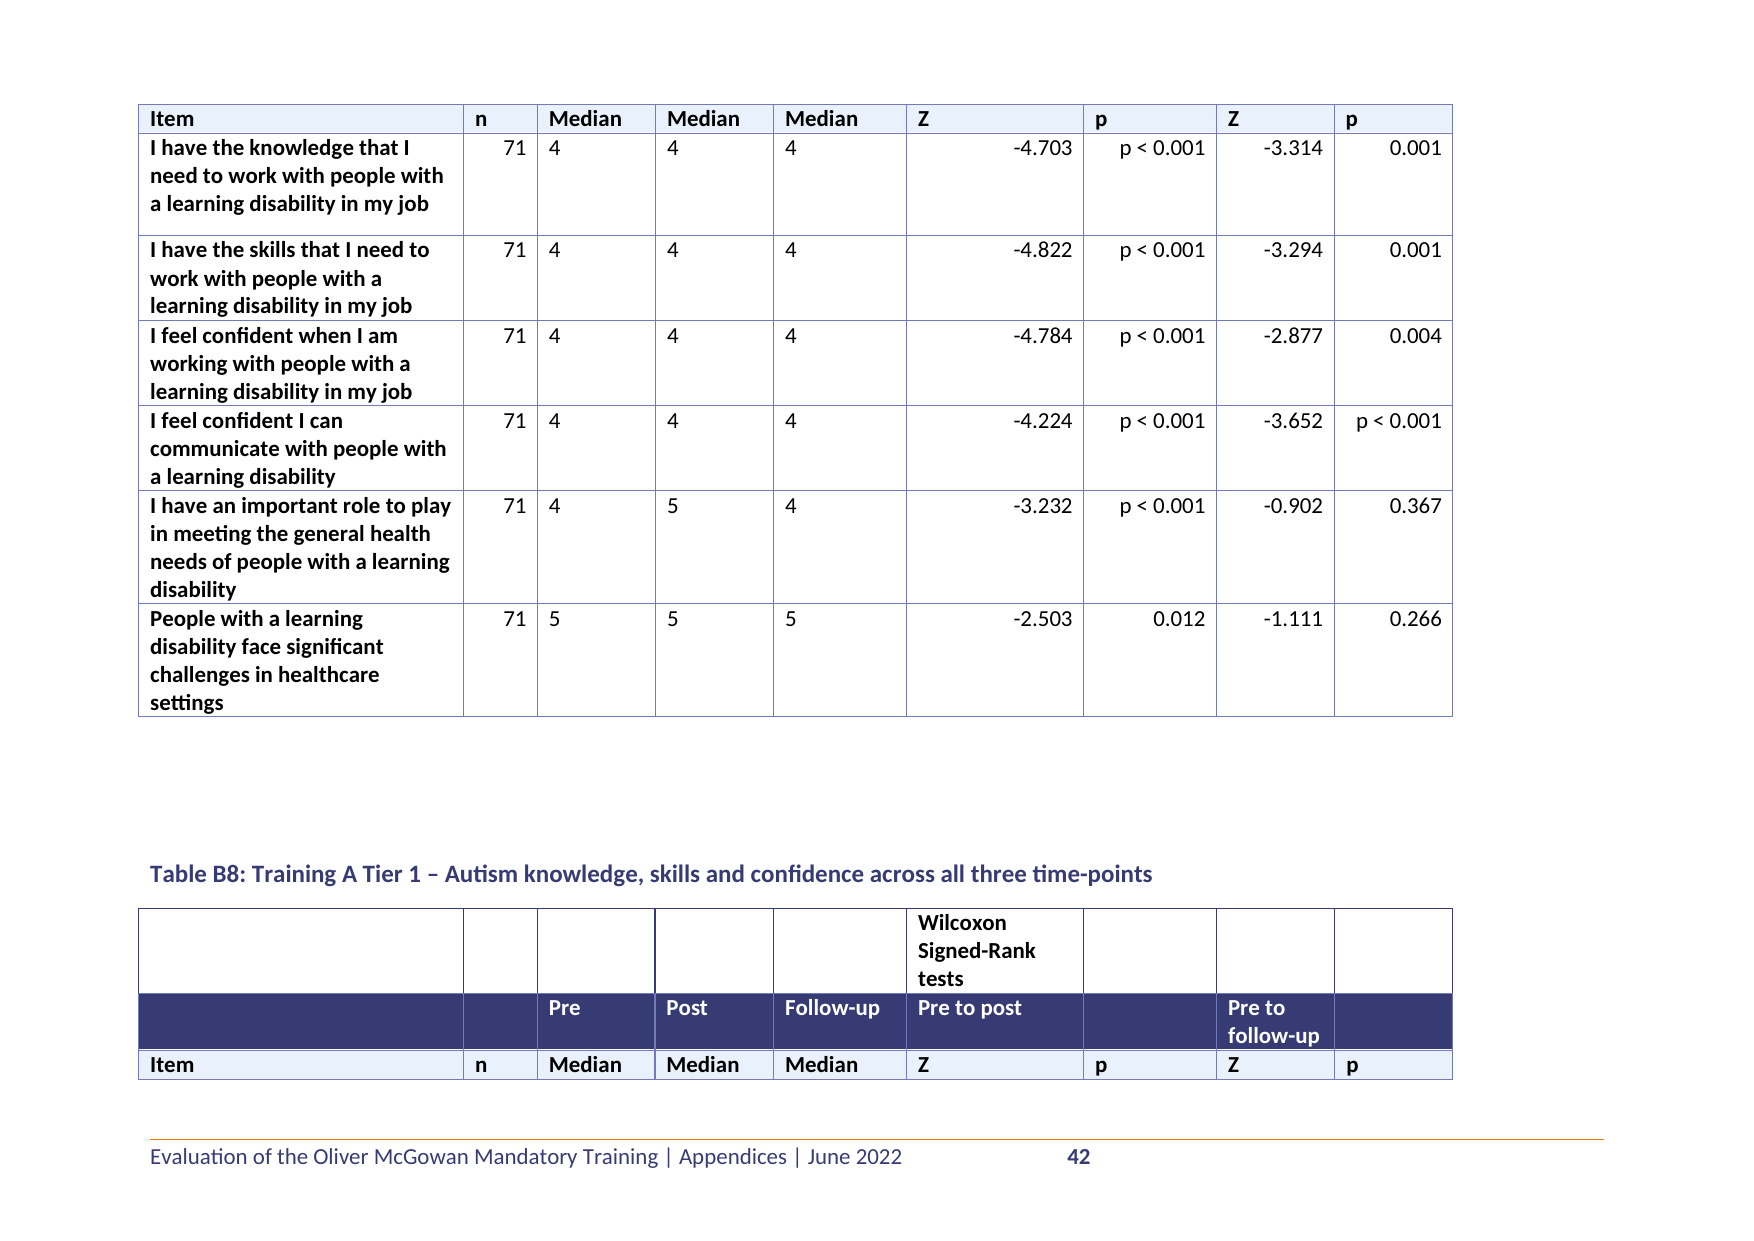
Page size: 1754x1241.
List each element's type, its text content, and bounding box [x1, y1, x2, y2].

table_cell p < 0.001 [1084, 491, 1216, 603]
table_header [1084, 909, 1216, 992]
table_cell Z [1217, 105, 1334, 132]
table_cell 0.367 [1335, 491, 1452, 603]
table_cell 0.012 [1084, 604, 1216, 716]
table_cell 5 [774, 604, 906, 716]
table_cell 4 [656, 321, 773, 405]
table_cell -4.703 [907, 134, 1083, 234]
table_cell p [1335, 1051, 1452, 1079]
table_cell Z [1217, 1051, 1334, 1079]
table_cell n [464, 1051, 537, 1079]
table_cell 71 [464, 604, 537, 716]
table_cell 4 [538, 236, 655, 320]
table_cell 4 [656, 406, 773, 490]
table_cell Item [139, 105, 463, 132]
table_cell People with a learning disability face significant challenges in healthcare settings [139, 604, 463, 716]
table_cell 4 [774, 134, 906, 234]
table_cell [464, 994, 537, 1049]
table_cell p < 0.001 [1084, 321, 1216, 405]
table_cell n [464, 105, 537, 132]
table_cell -3.652 [1217, 406, 1334, 490]
table_cell -4.784 [907, 321, 1083, 405]
table_cell 4 [774, 321, 906, 405]
table_cell 4 [774, 491, 906, 603]
table_cell [1335, 994, 1452, 1049]
table_cell -3.294 [1217, 236, 1334, 320]
table_cell p < 0.001 [1084, 134, 1216, 234]
table_header [1217, 909, 1334, 992]
table_cell -2.877 [1217, 321, 1334, 405]
table_cell p [1335, 105, 1452, 132]
table_cell 71 [464, 236, 537, 320]
table_cell 0.266 [1335, 604, 1452, 716]
table_cell Pre to post [907, 994, 1083, 1049]
table_cell 0.001 [1335, 236, 1452, 320]
table_header [656, 909, 773, 992]
table_cell [139, 994, 463, 1049]
table_cell Median [538, 1051, 654, 1079]
table_header [139, 909, 463, 992]
table_cell p [1084, 1051, 1216, 1079]
table_cell 0.001 [1335, 134, 1452, 234]
table_cell 4 [538, 321, 655, 405]
table_cell -2.503 [907, 604, 1083, 716]
table_header [774, 909, 906, 992]
table_cell Item [139, 1051, 463, 1079]
table_cell Pre to follow-up [1217, 994, 1334, 1049]
table_cell 4 [774, 406, 906, 490]
table_cell I have the skills that I need to work with people with a learning disability in my job [139, 236, 463, 320]
table_cell Median [774, 105, 906, 132]
table_cell 4 [538, 134, 655, 234]
table_cell p [1084, 105, 1216, 132]
table_cell -3.232 [907, 491, 1083, 603]
table_cell 5 [538, 604, 655, 716]
table_cell Z [907, 105, 1083, 132]
table_header [538, 909, 654, 992]
table_cell -4.224 [907, 406, 1083, 490]
table_header Wilcoxon Signed-Rank tests [907, 909, 1083, 992]
table_cell Median [538, 105, 655, 132]
table_cell Pre [538, 994, 654, 1049]
table_cell 4 [538, 491, 655, 603]
table_cell 71 [464, 491, 537, 603]
table_cell p < 0.001 [1084, 236, 1216, 320]
table_cell -3.314 [1217, 134, 1334, 234]
table_cell -1.111 [1217, 604, 1334, 716]
table_cell 5 [656, 491, 773, 603]
table_cell I feel confident when I am working with people with a learning disability in my job [139, 321, 463, 405]
table_cell Median [656, 105, 773, 132]
table_cell 4 [774, 236, 906, 320]
table_cell 71 [464, 321, 537, 405]
table_cell 71 [464, 406, 537, 490]
table_cell 4 [656, 236, 773, 320]
table_cell -4.822 [907, 236, 1083, 320]
table_cell I feel confident I can communicate with people with a learning disability [139, 406, 463, 490]
table_cell I have an important role to play in meeting the general health needs of people with a learning disability [139, 491, 463, 603]
table_cell Post [656, 994, 773, 1049]
table_cell 5 [656, 604, 773, 716]
table_cell Median [774, 1051, 906, 1079]
table_cell 4 [538, 406, 655, 490]
table_cell Z [907, 1051, 1083, 1079]
table_cell 71 [464, 134, 537, 234]
table_header [1335, 909, 1452, 992]
table_cell I have the knowledge that I need to work with people with a learning disability in my job [139, 134, 463, 234]
table_header [464, 909, 537, 992]
table_cell p < 0.001 [1084, 406, 1216, 490]
table_cell Follow-up [774, 994, 906, 1049]
table_cell -0.902 [1217, 491, 1334, 603]
table_cell p < 0.001 [1335, 406, 1452, 490]
table_cell 0.004 [1335, 321, 1452, 405]
table_cell [1084, 994, 1216, 1049]
table_cell Median [656, 1051, 773, 1079]
table_cell 4 [656, 134, 773, 234]
text Table B8: Training A Tier 1 – Autism knowledge, skills and confidence across all three time-points [150, 858, 1604, 888]
